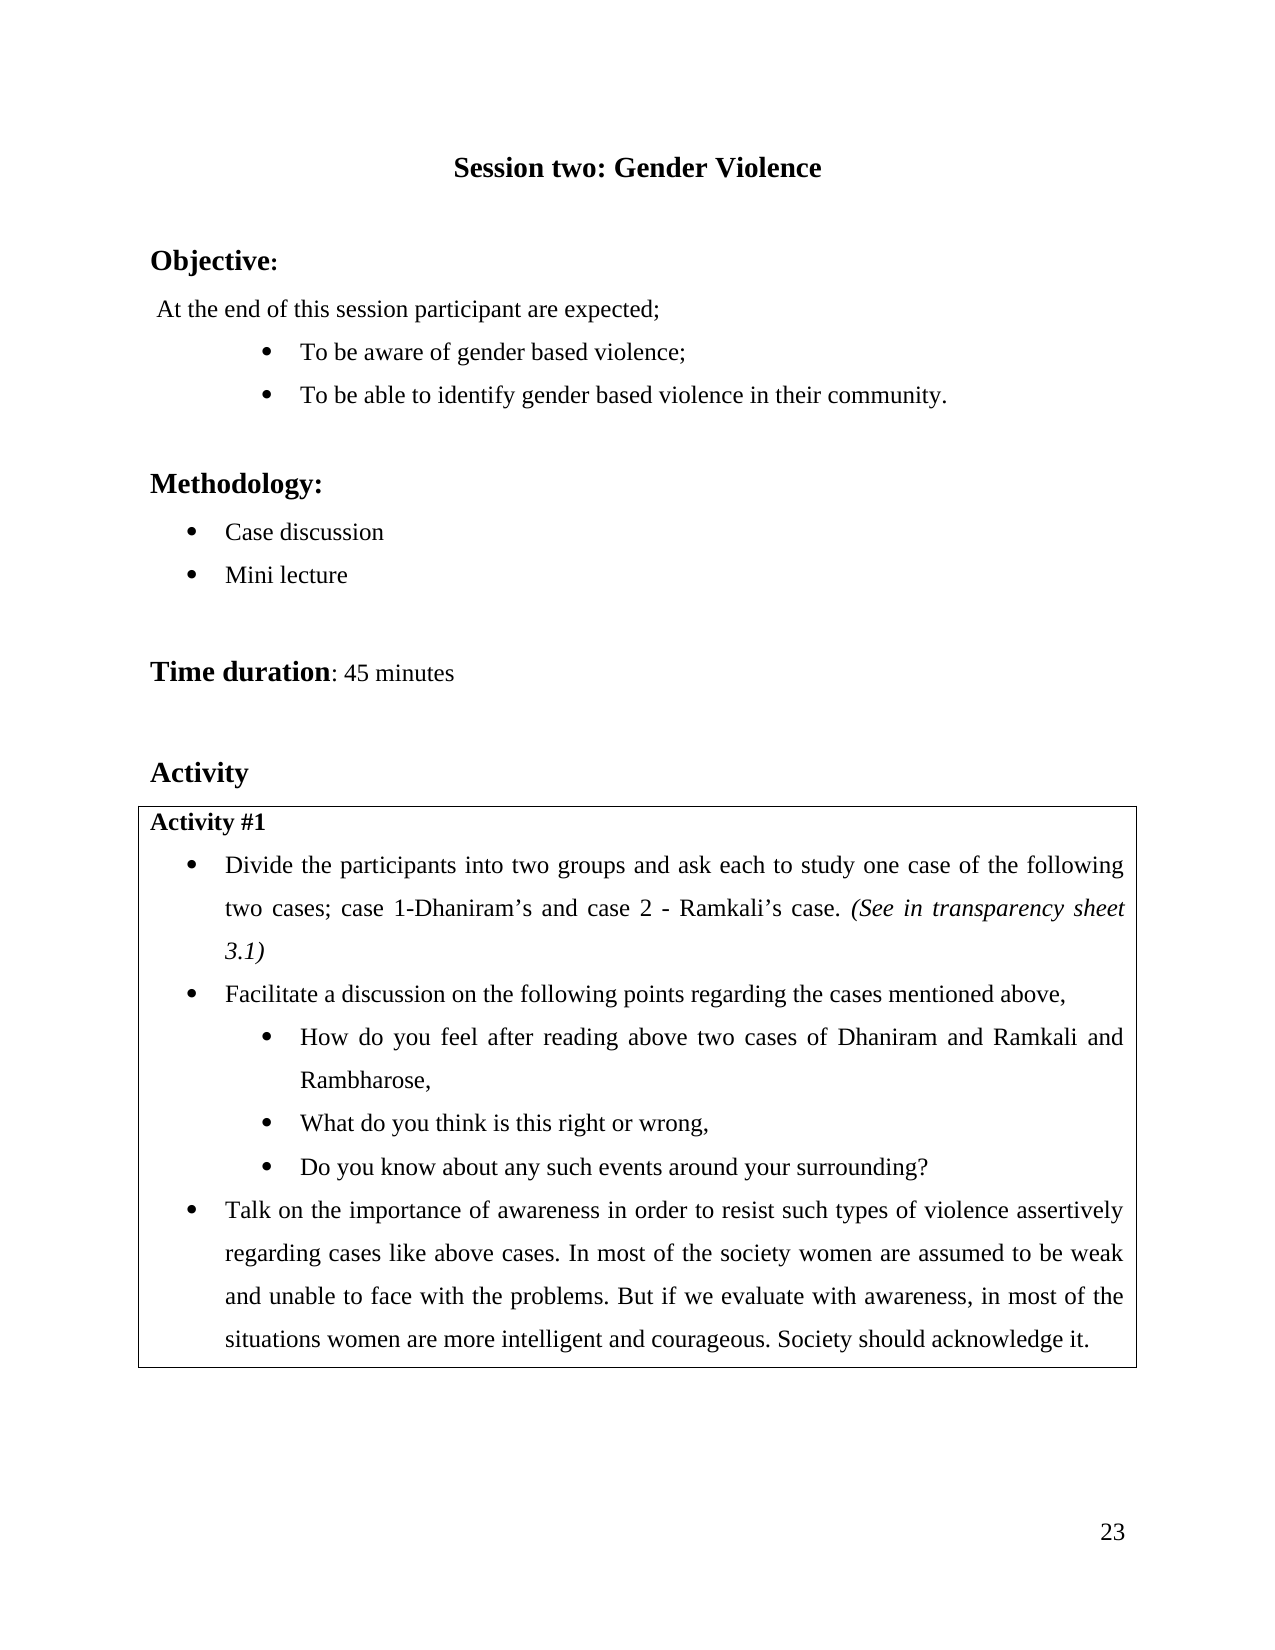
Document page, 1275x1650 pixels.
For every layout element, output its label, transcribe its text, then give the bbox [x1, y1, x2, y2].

text Objective: [150, 243, 1125, 277]
list Mini lecture [187, 560, 1125, 588]
text Time duration: 45 minutes [150, 654, 1125, 687]
list Case discussion [187, 517, 1125, 545]
table_header Activity #1 Divide the participants into two groups and ask each to study one case of the following two cases; case 1-Dhaniram’s and case 2 - Ramkali’s case. (See in transparency sheet 3.1) Facilitate a discussion on the following points regarding the cases mentioned above, How do you feel after reading above two cases of Dhaniram and Ramkali and Rambharose, What do you think is this right or wrong, Do you know about any such events around your surrounding? Talk on the importance of awareness in order to resist such types of violence assertively regarding cases like above cases. In most of the society women are assumed to be weak and unable to face with the problems. But if we evaluate with awareness, in most of the situations women are more intelligent and courageous. Society should acknowledge it. [139, 807, 1136, 1367]
list To be aware of gender based violence; [262, 337, 1125, 366]
text Activity [150, 755, 1125, 789]
text Session two: Gender Violence [150, 150, 1125, 183]
text Methodology: [150, 466, 1125, 500]
text At the end of this session participant are expected; [150, 294, 1125, 322]
list To be able to identify gender based violence in their community. [262, 380, 1125, 409]
